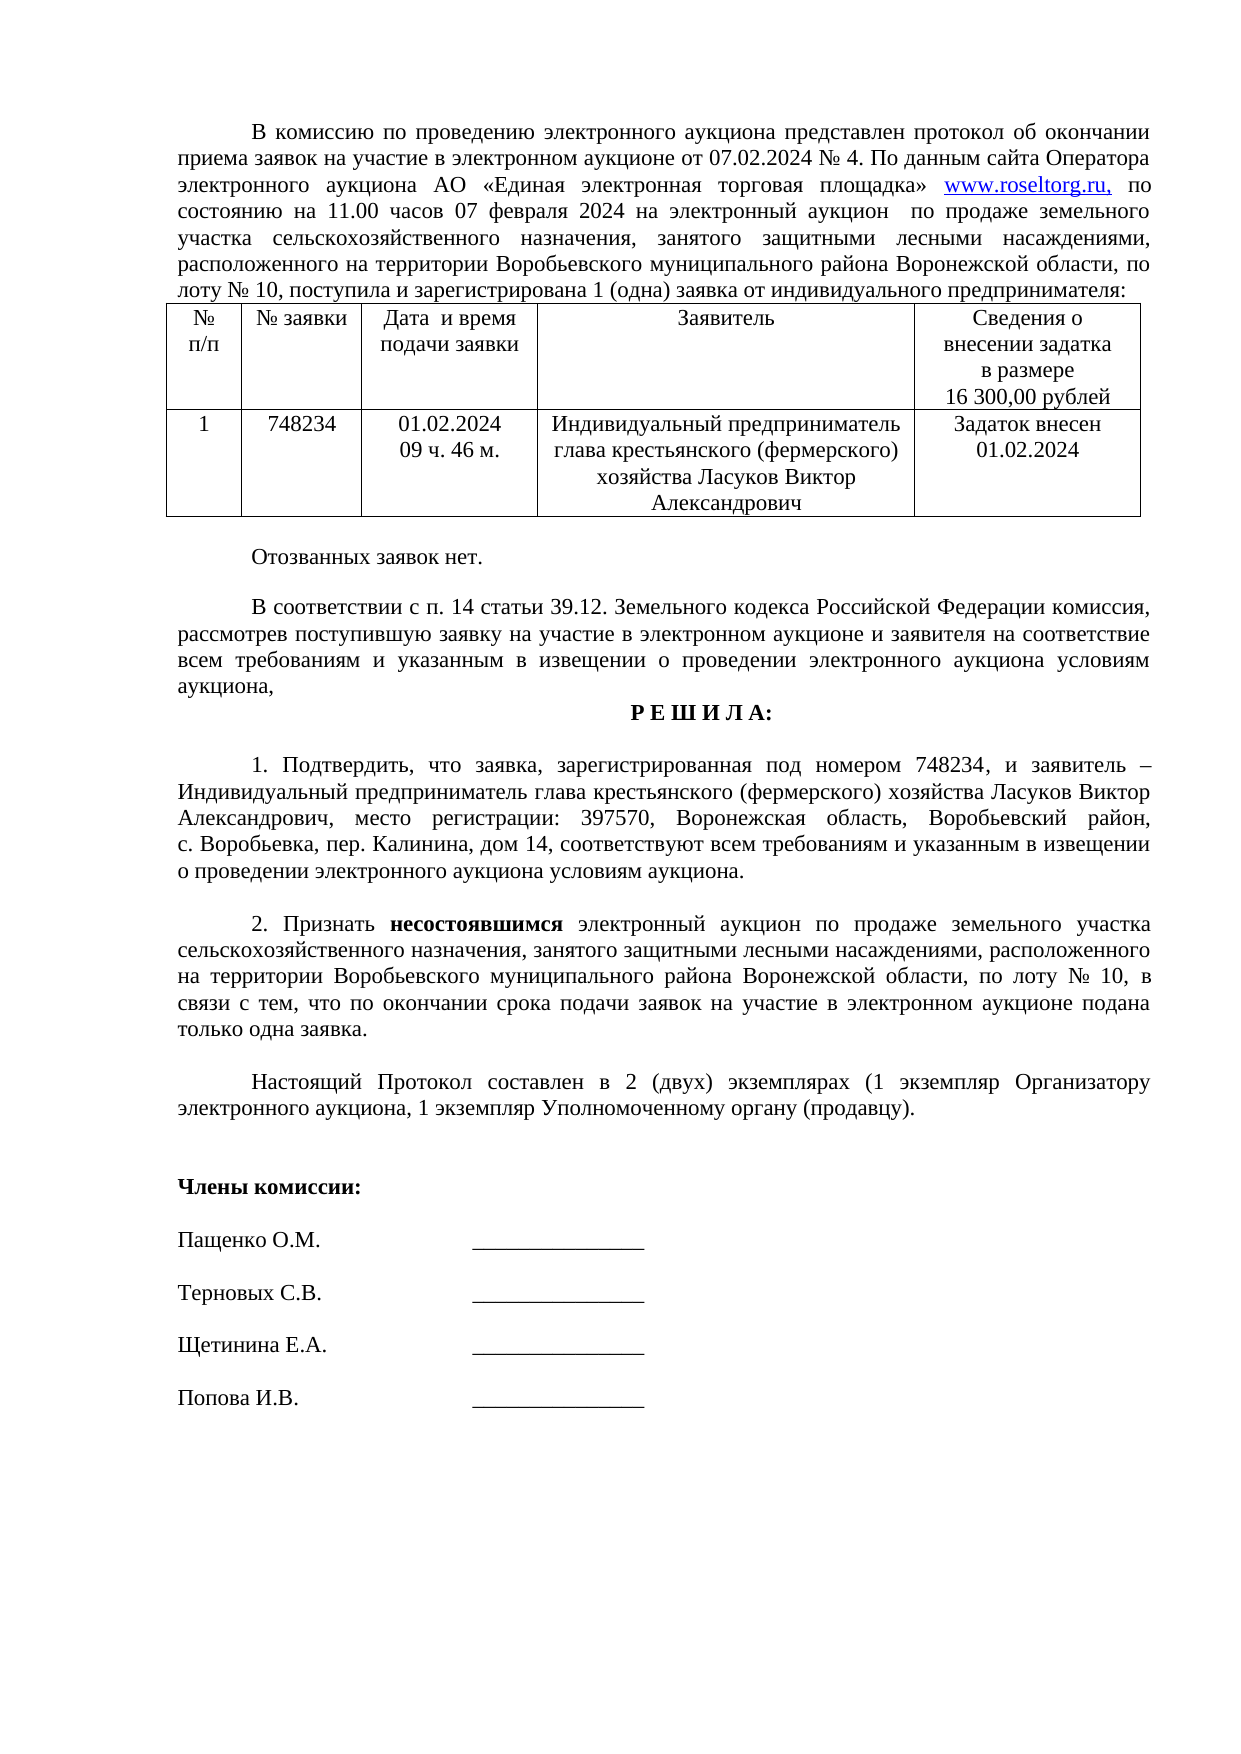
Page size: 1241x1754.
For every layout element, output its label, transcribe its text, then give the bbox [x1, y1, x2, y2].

table_cell Индивидуальный предприниматель глава крестьянского (фермерского) хозяйства Ласуков Виктор Александрович [538, 410, 914, 516]
text Щетинина Е.А. _______________ [177, 1331, 1152, 1358]
table_header Заявитель [538, 304, 914, 409]
table_header № п/п [167, 304, 241, 409]
text Настоящий Протокол составлен в 2 (двух) экземплярах (1 экземпляр Организатору электронного аукциона, 1 экземпляр Уполномоченному органу (продавцу). [177, 1068, 1152, 1120]
table_cell 748234 [242, 410, 361, 516]
text 2. Признать несостоявшимся электронный аукцион по продаже земельного участка сельскохозяйственного назначения, занятого защитными лесными насаждениями, расположенного на территории Воробьевского муниципального района Воронежской области, по лоту № 10, в связи с тем, что по окончании срока подачи заявок на участие в электронном аукционе подана только одна заявка. [177, 909, 1152, 1041]
text Отозванных заявок нет. [177, 543, 1152, 569]
table_header № заявки [242, 304, 361, 409]
text В комиссию по проведению электронного аукциона представлен протокол об окончании приема заявок на участие в электронном аукционе от 07.02.2024 № 4. По данным сайта Оператора электронного аукциона АО «Единая электронная торговая площадка» www.roseltorg.ru, по состоянию на 11.00 часов 07 февраля 2024 на электронный аукцион по продаже земельного участка сельскохозяйственного назначения, занятого защитными лесными насаждениями, расположенного на территории Воробьевского муниципального района Воронежской области, по лоту № 10, поступила и зарегистрирована 1 (одна) заявка от индивидуального предпринимателя: [177, 118, 1152, 303]
table_cell 01.02.2024 09 ч. 46 м. [362, 410, 537, 516]
text Р Е Ш И Л А: [177, 699, 1152, 725]
table_cell Задаток внесен 01.02.2024 [915, 410, 1140, 516]
text Члены комиссии: [177, 1173, 1152, 1199]
table_header Дата и время подачи заявки [362, 304, 537, 409]
table_cell 1 [167, 410, 241, 516]
text Пащенко О.М. _______________ [177, 1226, 1152, 1252]
table_header Сведения о внесении задатка в размере 16 300,00 рублей [915, 304, 1140, 409]
text Попова И.В. _______________ [177, 1384, 1152, 1410]
text Терновых С.В. _______________ [177, 1278, 1152, 1305]
subtitle В соответствии с п. 14 статьи 39.12. Земельного кодекса Российской Федерации комиссия, рассмотрев поступившую заявку на участие в электронном аукционе и заявителя на соответствие всем требованиям и указанным в извещении о проведении электронного аукциона условиям аукциона, [177, 593, 1152, 699]
text 1. Подтвердить, что заявка, зарегистрированная под номером 748234, и заявитель – Индивидуальный предприниматель глава крестьянского (фермерского) хозяйства Ласуков Виктор Александрович, место регистрации: 397570, Воронежская область, Воробьевский район, с. Воробьевка, пер. Калинина, дом 14, соответствуют всем требованиям и указанным в извещении о проведении электронного аукциона условиям аукциона. [177, 751, 1152, 883]
